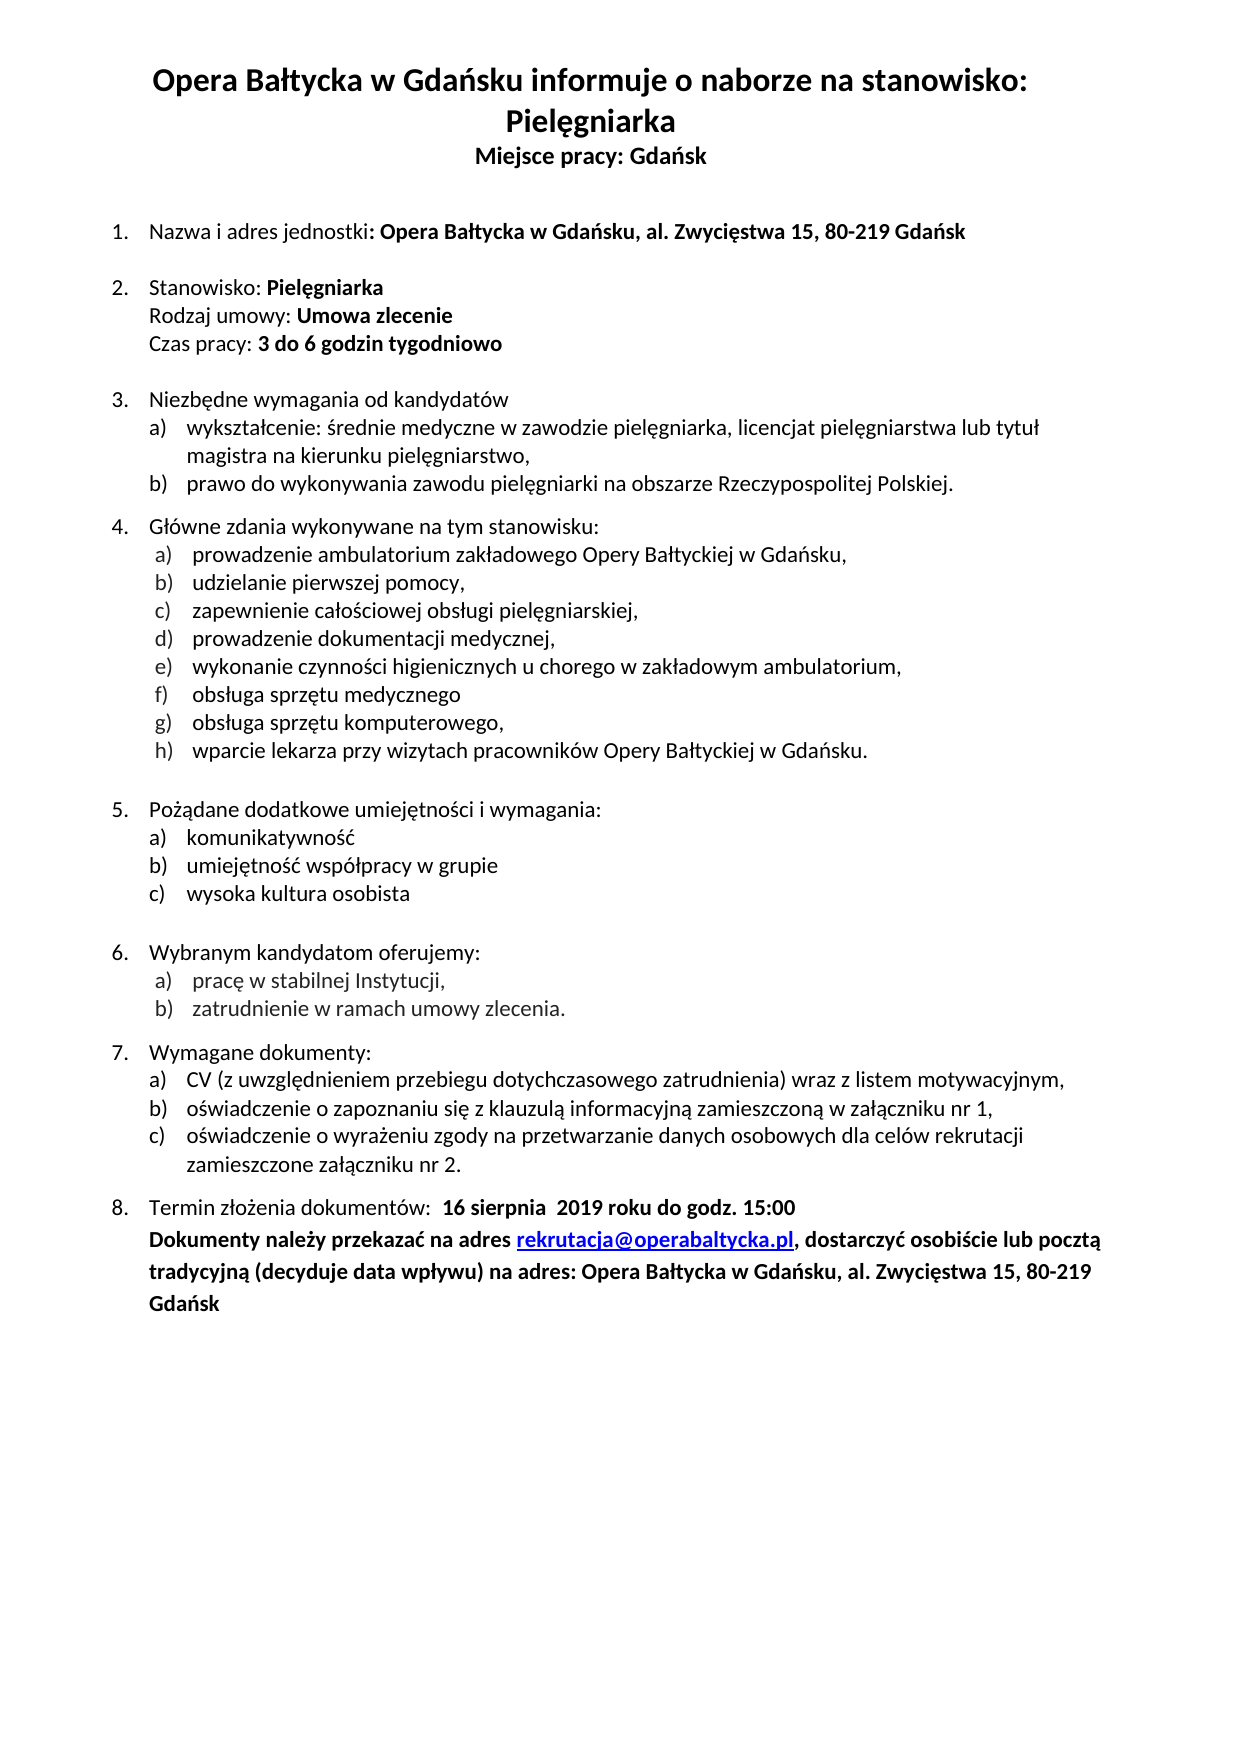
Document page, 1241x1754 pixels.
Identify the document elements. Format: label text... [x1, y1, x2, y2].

text Miejsce pracy: Gdańsk [74, 141, 1107, 171]
list wykształcenie: średnie medyczne w zawodzie pielęgniarka, licencjat pielęgniarstwa lub tytuł magistra na kierunku pielęgniarstwo, [149, 413, 1107, 469]
list obsługa sprzętu komputerowego, [154, 708, 1107, 737]
list Dokumenty należy przekazać na adres rekrutacja@operabaltycka.pl, dostarczyć osobiście lub pocztą tradycyjną (decyduje data wpływu) na adres: Opera Bałtycka w Gdańsku, al. Zwycięstwa 15, 80-219 Gdańsk [149, 1225, 1107, 1318]
list Główne zdania wykonywane na tym stanowisku: [111, 512, 1107, 540]
list udzielanie pierwszej pomocy, [154, 568, 1107, 596]
list prawo do wykonywania zawodu pielęgniarki na obszarze Rzeczypospolitej Polskiej. [149, 469, 1107, 497]
list wykonanie czynności higienicznych u chorego w zakładowym ambulatorium, [154, 652, 1107, 681]
list pracę w stabilnej Instytucji, [154, 966, 1107, 994]
list komunikatywność [149, 823, 1107, 852]
list obsługa sprzętu medycznego [154, 681, 1107, 708]
list Nazwa i adres jednostki: Opera Bałtycka w Gdańsku, al. Zwycięstwa 15, 80-219 Gdańsk [111, 217, 1107, 245]
list zapewnienie całościowej obsługi pielęgniarskiej, [154, 596, 1107, 624]
list wysoka kultura osobista [149, 879, 1107, 908]
list CV (z uwzględnieniem przebiegu dotychczasowego zatrudnienia) wraz z listem motywacyjnym, [149, 1066, 1107, 1094]
list zatrudnienie w ramach umowy zlecenia. [154, 994, 1107, 1022]
text Pielęgniarka [74, 100, 1107, 141]
list oświadczenie o wyrażeniu zgody na przetwarzanie danych osobowych dla celów rekrutacji zamieszczone załączniku nr 2. [149, 1122, 1107, 1178]
list Rodzaj umowy: Umowa zlecenie [149, 301, 1107, 329]
list Wybranym kandydatom oferujemy: [111, 938, 1107, 966]
list prowadzenie ambulatorium zakładowego Opery Bałtyckiej w Gdańsku, [154, 540, 1107, 568]
list umiejętność współpracy w grupie [149, 852, 1107, 879]
list oświadczenie o zapoznaniu się z klauzulą informacyjną zamieszczoną w załączniku nr 1, [149, 1094, 1107, 1122]
list Niezbędne wymagania od kandydatów [111, 385, 1107, 413]
list Pożądane dodatkowe umiejętności i wymagania: [111, 796, 1107, 823]
text Opera Bałtycka w Gdańsku informuje o naborze na stanowisko: [74, 59, 1107, 100]
list prowadzenie dokumentacji medycznej, [154, 624, 1107, 652]
list Termin złożenia dokumentów: 16 sierpnia 2019 roku do godz. 15:00 [111, 1193, 1107, 1221]
list Wymagane dokumenty: [111, 1038, 1107, 1066]
list wparcie lekarza przy wizytach pracowników Opery Bałtyckiej w Gdańsku. [154, 737, 1107, 764]
list Czas pracy: 3 do 6 godzin tygodniowo [149, 329, 1107, 357]
list Stanowisko: Pielęgniarka [111, 273, 1107, 301]
